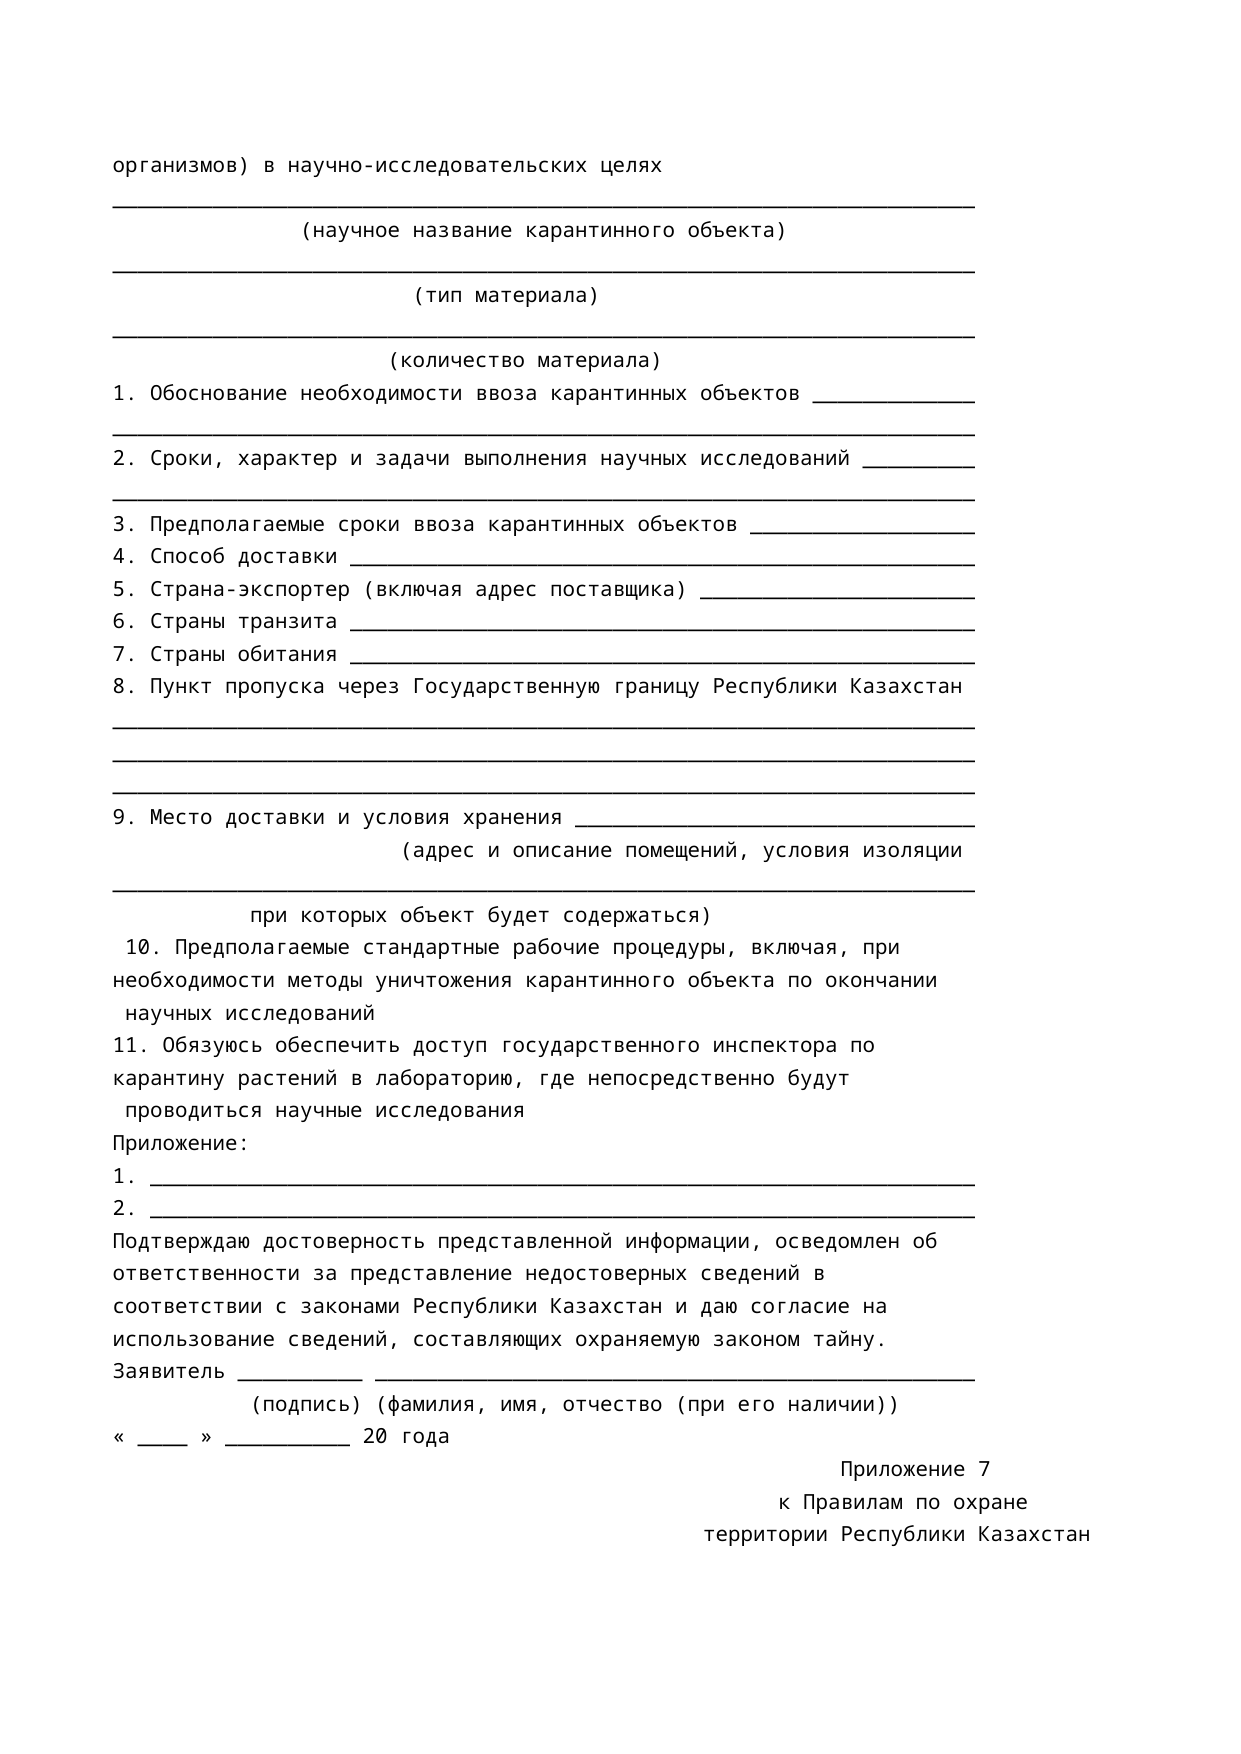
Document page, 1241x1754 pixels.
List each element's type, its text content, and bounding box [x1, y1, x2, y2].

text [112, 150, 1128, 1222]
text Заявитель __________ ________________________________________________ (подпись) (фамилия, имя, отчество (при его наличии)) [112, 1356, 1128, 1417]
text « ____ » __________ 20 года [112, 1422, 1128, 1450]
text Подтверждаю достоверность представленной информации, осведомлен об ответственности за представление недостоверных сведений в соответствии с законами Республики Казахстан и даю согласие на использование сведений, составляющих охраняемую законом тайну. [112, 1226, 1128, 1352]
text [112, 1454, 1128, 1548]
